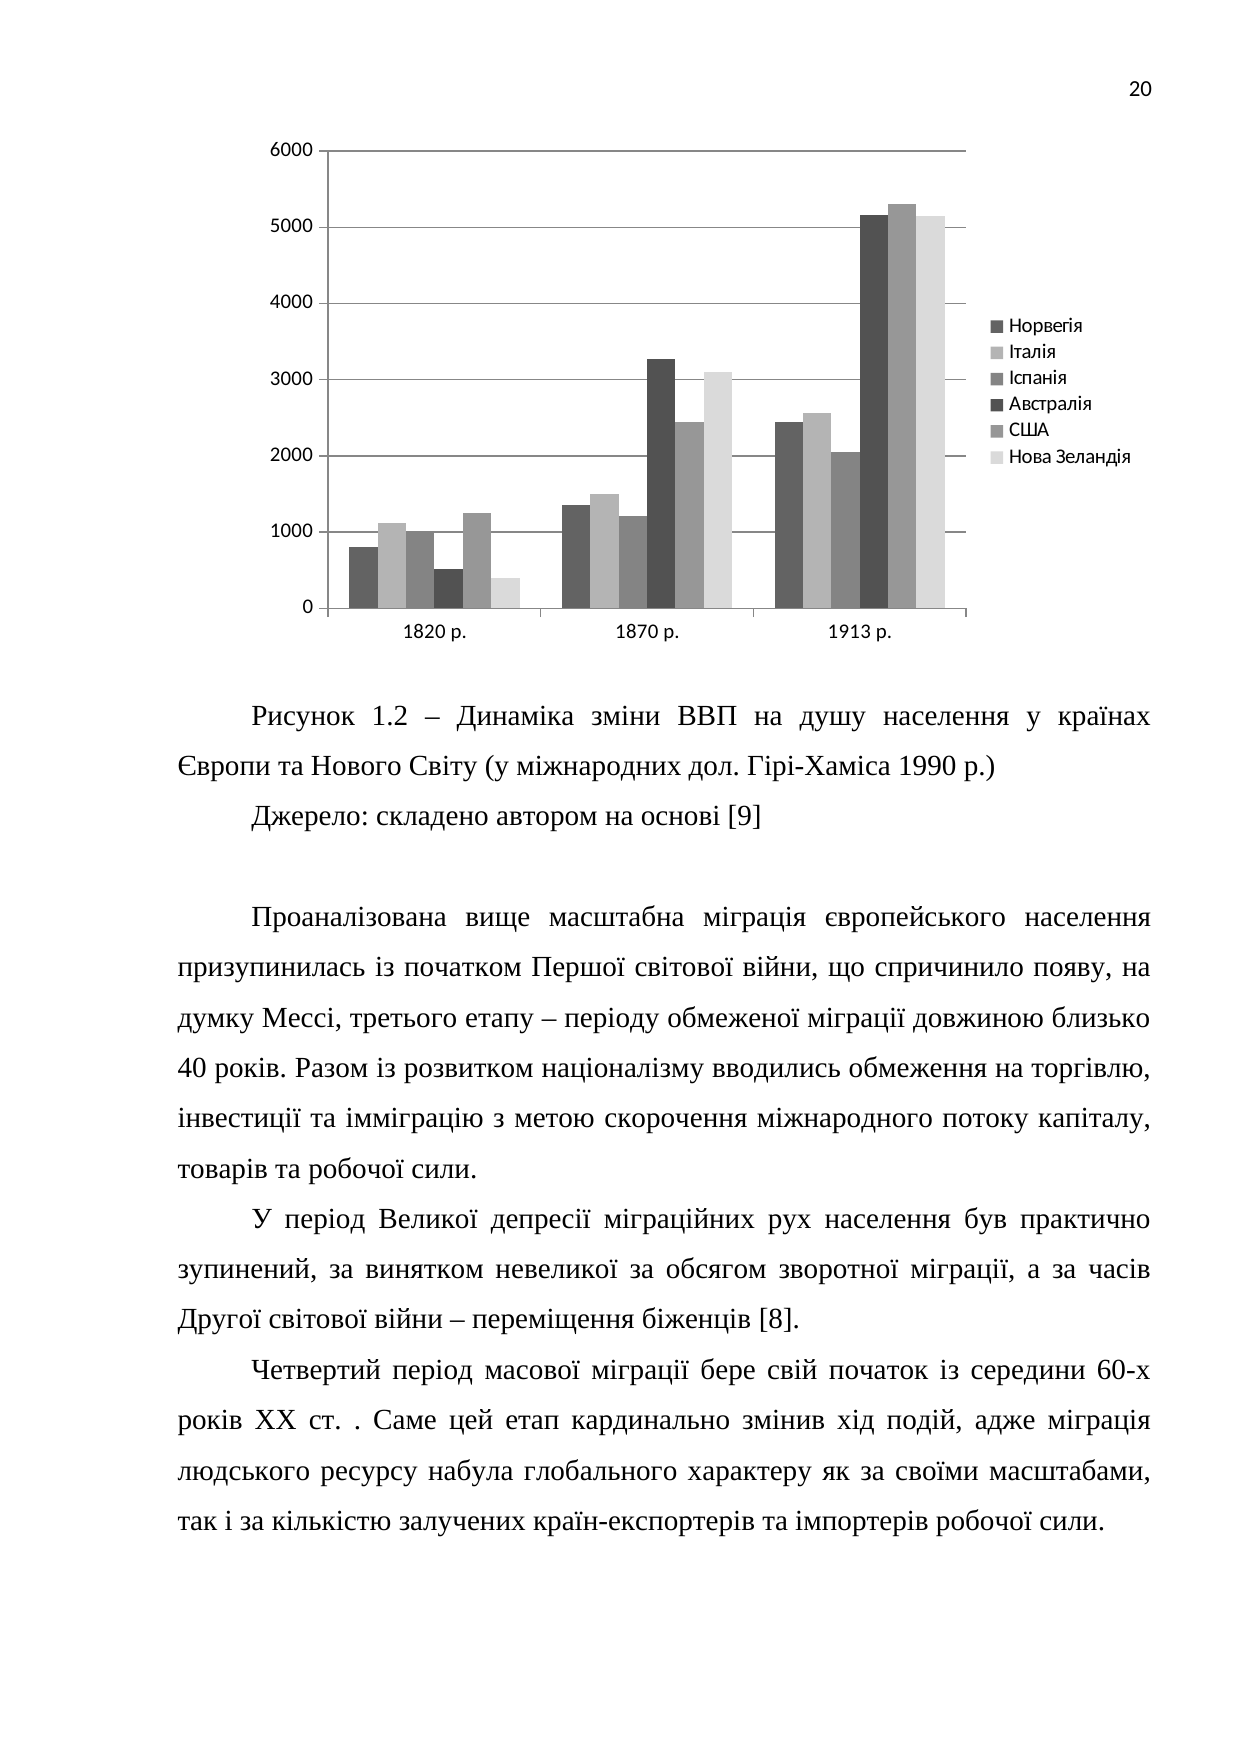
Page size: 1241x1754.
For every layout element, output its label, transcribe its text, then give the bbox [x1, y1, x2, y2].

text У період Великої депресії міграційних рух населення був практично зупинений, за винятком невеликої за обсягом зворотної міграції, а за часів Другої світової війни – переміщення біженців [8]. [177, 1201, 1152, 1335]
text Четвертий період масової міграції бере свій початок із середини 60-х років ХХ ст. . Саме цей етап кардинально змінив хід подій, адже міграція людського ресурсу набула глобального характеру як за своїми масштабами, так і за кількістю залучених країн-експортерів та імпортерів робочої сили. [177, 1352, 1152, 1536]
text Джерело: складено автором на основі [9] [177, 798, 1152, 832]
text Проаналізована вище масштабна міграція європейського населення призупинилась із початком Першої світової війни, що спричинило появу, на думку Мессі, третього етапу – періоду обмеженої міграції довжиною близько 40 років. Разом із розвитком націоналізму вводились обмеження на торгівлю, інвестиції та імміграцію з метою скорочення міжнародного потоку капіталу, товарів та робочої сили. [177, 899, 1152, 1184]
text Рисунок 1.2 – Динаміка зміни ВВП на душу населення у країнах Європи та Нового Світу (у міжнародних дол. Гірі-Хаміса 1990 р.) [177, 698, 1152, 782]
